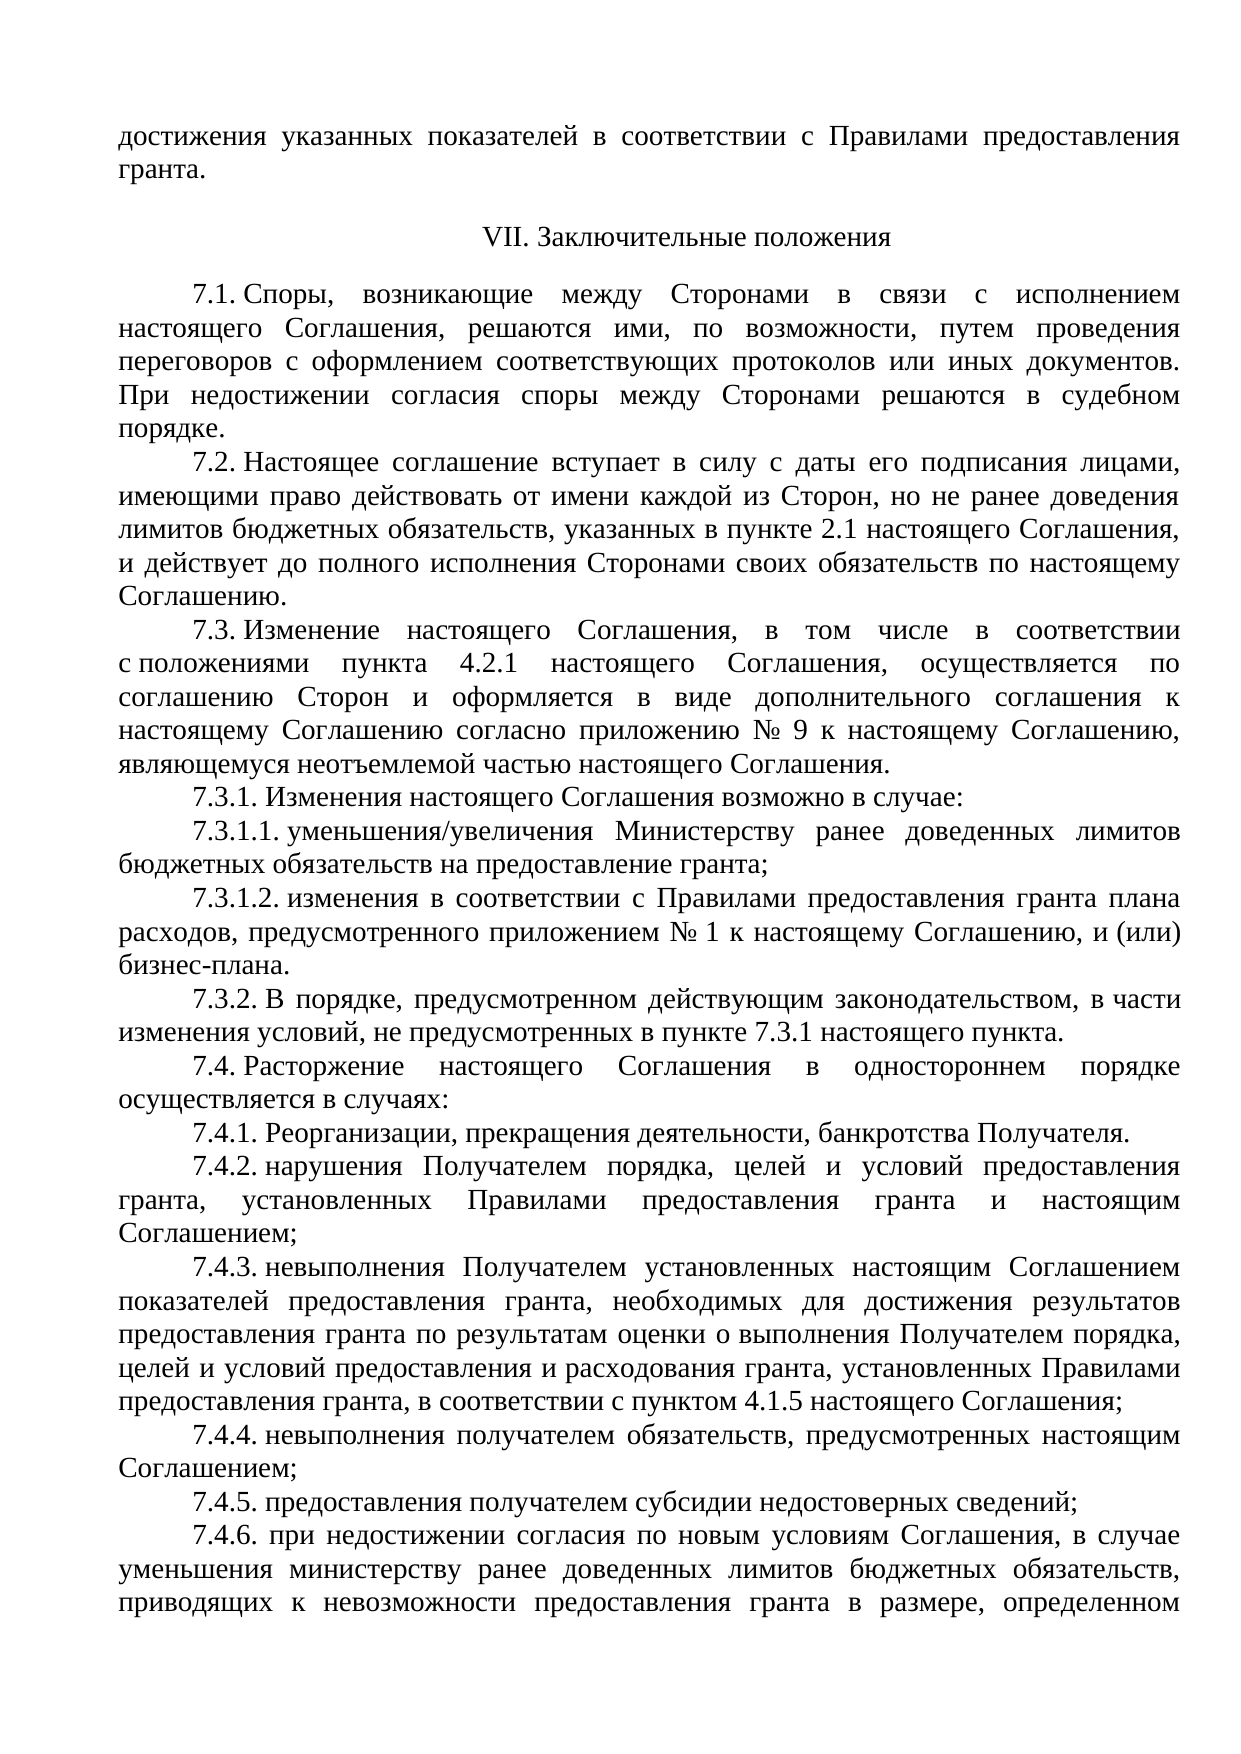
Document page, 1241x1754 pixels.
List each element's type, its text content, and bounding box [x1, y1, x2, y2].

text 7.3.2. В порядке, предусмотренном действующим законодательством, в части изменения условий, не предусмотренных в пункте 7.3.1 настоящего пункта. [118, 981, 1181, 1048]
text 7.4.3. невыполнения Получателем установленных настоящим Соглашением показателей предоставления гранта, необходимых для достижения результатов предоставления гранта по результатам оценки о выполнения Получателем порядка, целей и условий предоставления и расходования гранта, установленных Правилами предоставления гранта, в соответствии с пунктом 4.1.5 настоящего Соглашения; [118, 1249, 1181, 1417]
text 7.4.2. нарушения Получателем порядка, целей и условий предоставления гранта, установленных Правилами предоставления гранта и настоящим Соглашением; [118, 1148, 1181, 1249]
text 7.4.5. предоставления получателем субсидии недостоверных сведений; [118, 1484, 1181, 1517]
text 7.4.4. невыполнения получателем обязательств, предусмотренных настоящим Соглашением; [118, 1417, 1181, 1484]
text 7.3.1.1. уменьшения/увеличения Министерству ранее доведенных лимитов бюджетных обязательств на предоставление гранта; [118, 813, 1181, 880]
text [118, 1517, 1181, 1618]
text VII. Заключительные положения [118, 219, 1181, 252]
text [118, 118, 1181, 185]
text 7.2. Настоящее соглашение вступает в силу с даты его подписания лицами, имеющими право действовать от имени каждой из Сторон, но не ранее доведения лимитов бюджетных обязательств, указанных в пункте 2.1 настоящего Соглашения, и действует до полного исполнения Сторонами своих обязательств по настоящему Соглашению. [118, 444, 1181, 612]
text 7.3.1. Изменения настоящего Соглашения возможно в случае: [118, 779, 1181, 813]
text 7.1. Споры, возникающие между Сторонами в связи с исполнением настоящего Соглашения, решаются ими, по возможности, путем проведения переговоров с оформлением соответствующих протоколов или иных документов. При недостижении согласия споры между Сторонами решаются в судебном порядке. [118, 276, 1181, 444]
text 7.3.1.2. изменения в соответствии с Правилами предоставления гранта плана расходов, предусмотренного приложением № 1 к настоящему Соглашению, и (или) бизнес-плана. [118, 880, 1181, 981]
text 7.3. Изменение настоящего Соглашения, в том числе в соответствии с положениями пункта 4.2.1 настоящего Соглашения, осуществляется по соглашению Сторон и оформляется в виде дополнительного соглашения к настоящему Соглашению согласно приложению № 9 к настоящему Соглашению, являющемуся неотъемлемой частью настоящего Соглашения. [118, 612, 1181, 779]
text 7.4. Расторжение настоящего Соглашения в одностороннем порядке осуществляется в случаях: [118, 1048, 1181, 1115]
text 7.4.1. Реорганизации, прекращения деятельности, банкротства Получателя. [118, 1115, 1181, 1148]
